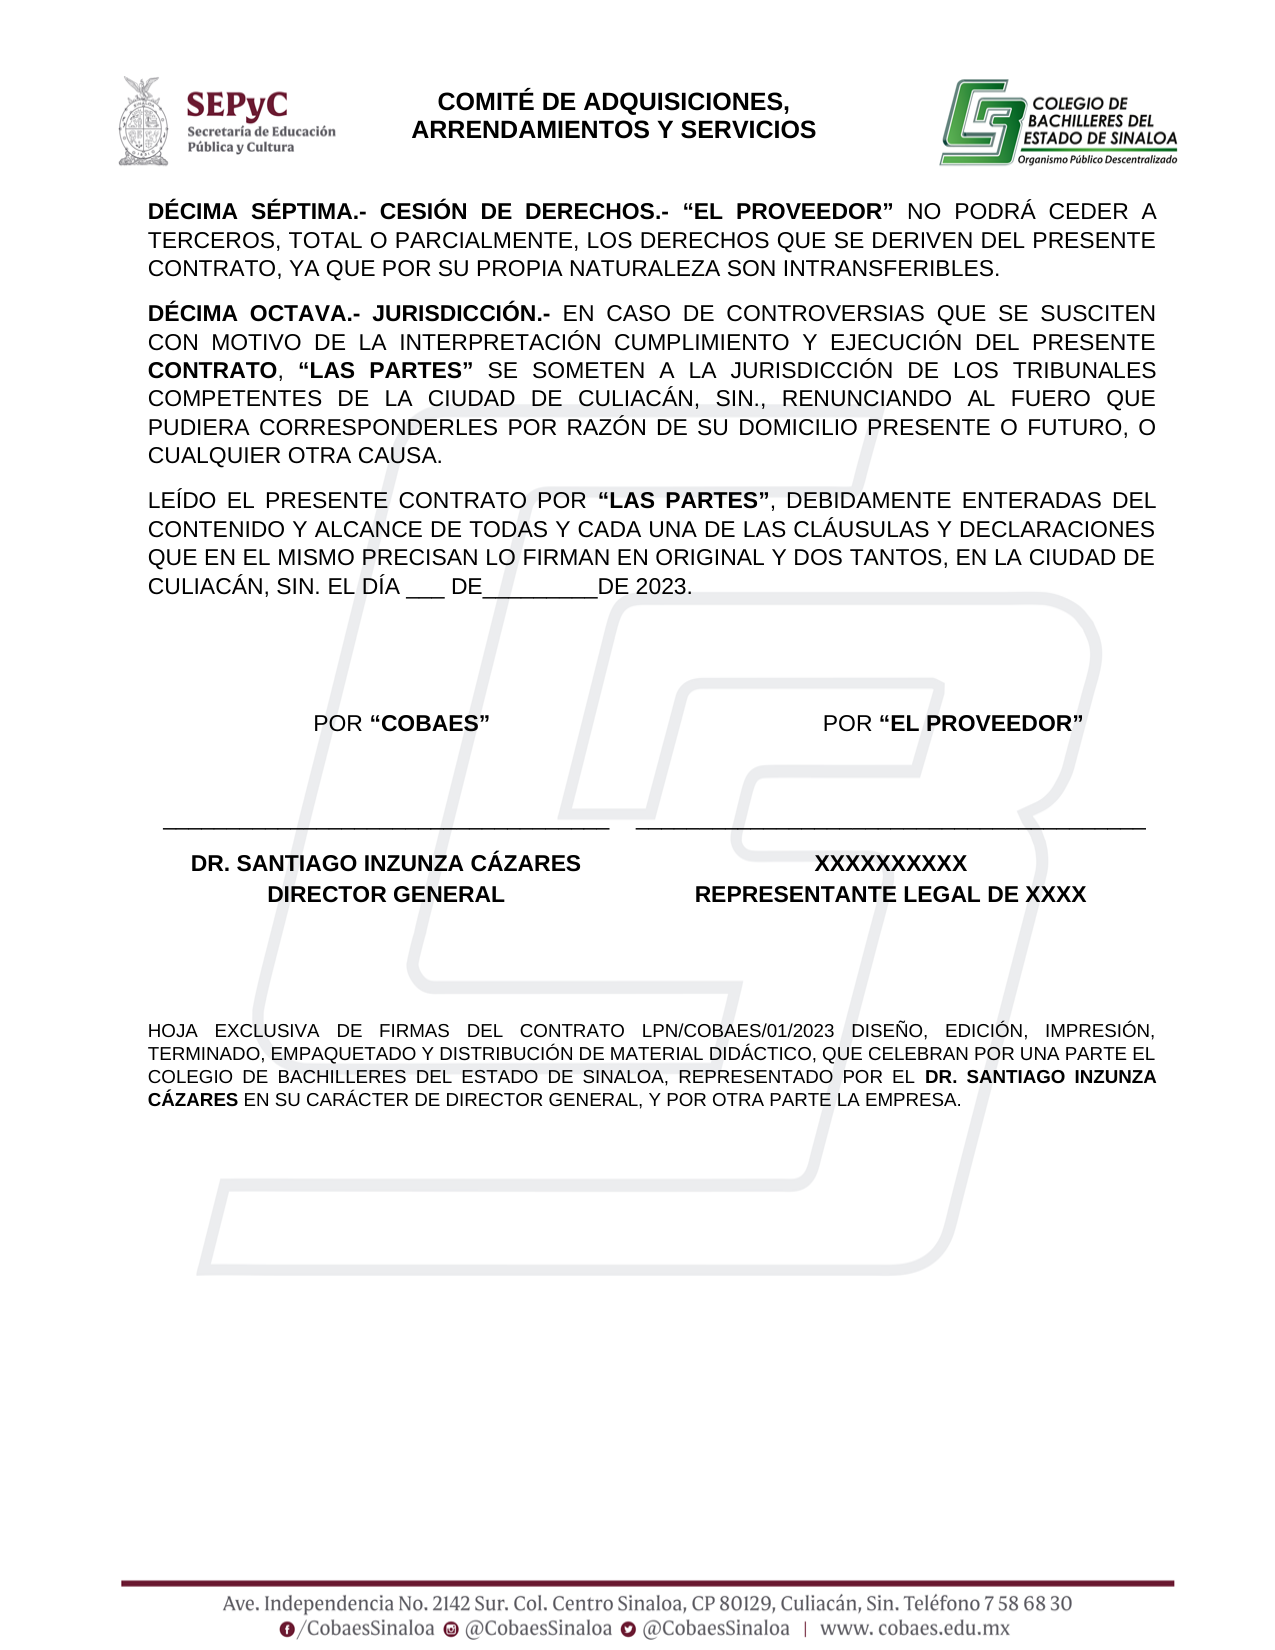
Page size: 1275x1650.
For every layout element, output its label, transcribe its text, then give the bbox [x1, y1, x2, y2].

text POR “COBAES” POR “EL PROVEEDOR” [148, 710, 1157, 736]
text HOJA EXCLUSIVA DE FIRMAS DEL CONTRATO LPN/COBAES/01/2023 DISEÑO, EDICIÓN, IMPRESIÓN, TERMINADO, EMPAQUETADO Y DISTRIBUCIÓN DE MATERIAL DIDÁCTICO, QUE CELEBRAN POR UNA PARTE EL COLEGIO DE BACHILLERES DEL ESTADO DE SINALOA, REPRESENTADO POR EL DR. SANTIAGO INZUNZA CÁZARES EN SU CARÁCTER DE DIRECTOR GENERAL, Y POR OTRA PARTE LA EMPRESA. [148, 1019, 1157, 1111]
table_header ________________________________________ XXXXXXXXXX REPRESENTANTE LEGAL DE XXXX [624, 804, 1157, 974]
text LEÍDO EL PRESENTE CONTRATO POR “LAS PARTES”, DEBIDAMENTE ENTERADAS DEL CONTENIDO Y ALCANCE DE TODAS Y CADA UNA DE LAS CLÁUSULAS Y DECLARACIONES QUE EN EL MISMO PRECISAN LO FIRMAN EN ORIGINAL Y DOS TANTOS, EN LA CIUDAD DE CULIACÁN, SIN. EL DÍA ___ DE_________DE 2023. [148, 487, 1157, 599]
text DÉCIMA SÉPTIMA.- CESIÓN DE DERECHOS.- “EL PROVEEDOR” NO PODRÁ CEDER A TERCEROS, TOTAL O PARCIALMENTE, LOS DERECHOS QUE SE DERIVEN DEL PRESENTE CONTRATO, YA QUE POR SU PROPIA NATURALEZA SON INTRANSFERIBLES. [148, 198, 1157, 281]
text DÉCIMA OCTAVA.- JURISDICCIÓN.- EN CASO DE CONTROVERSIAS QUE SE SUSCITEN CON MOTIVO DE LA INTERPRETACIÓN CUMPLIMIENTO Y EJECUCIÓN DEL PRESENTE CONTRATO, “LAS PARTES” SE SOMETEN A LA JURISDICCIÓN DE LOS TRIBUNALES COMPETENTES DE LA CIUDAD DE CULIACÁN, SIN., RENUNCIANDO AL FUERO QUE PUDIERA CORRESPONDERLES POR RAZÓN DE SU DOMICILIO PRESENTE O FUTURO, O CUALQUIER OTRA CAUSA. [148, 300, 1157, 469]
table_header ___________________________________ DR. SANTIAGO INZUNZA CÁZARES DIRECTOR GENERAL [148, 804, 624, 974]
picture [117, 75, 1179, 1641]
